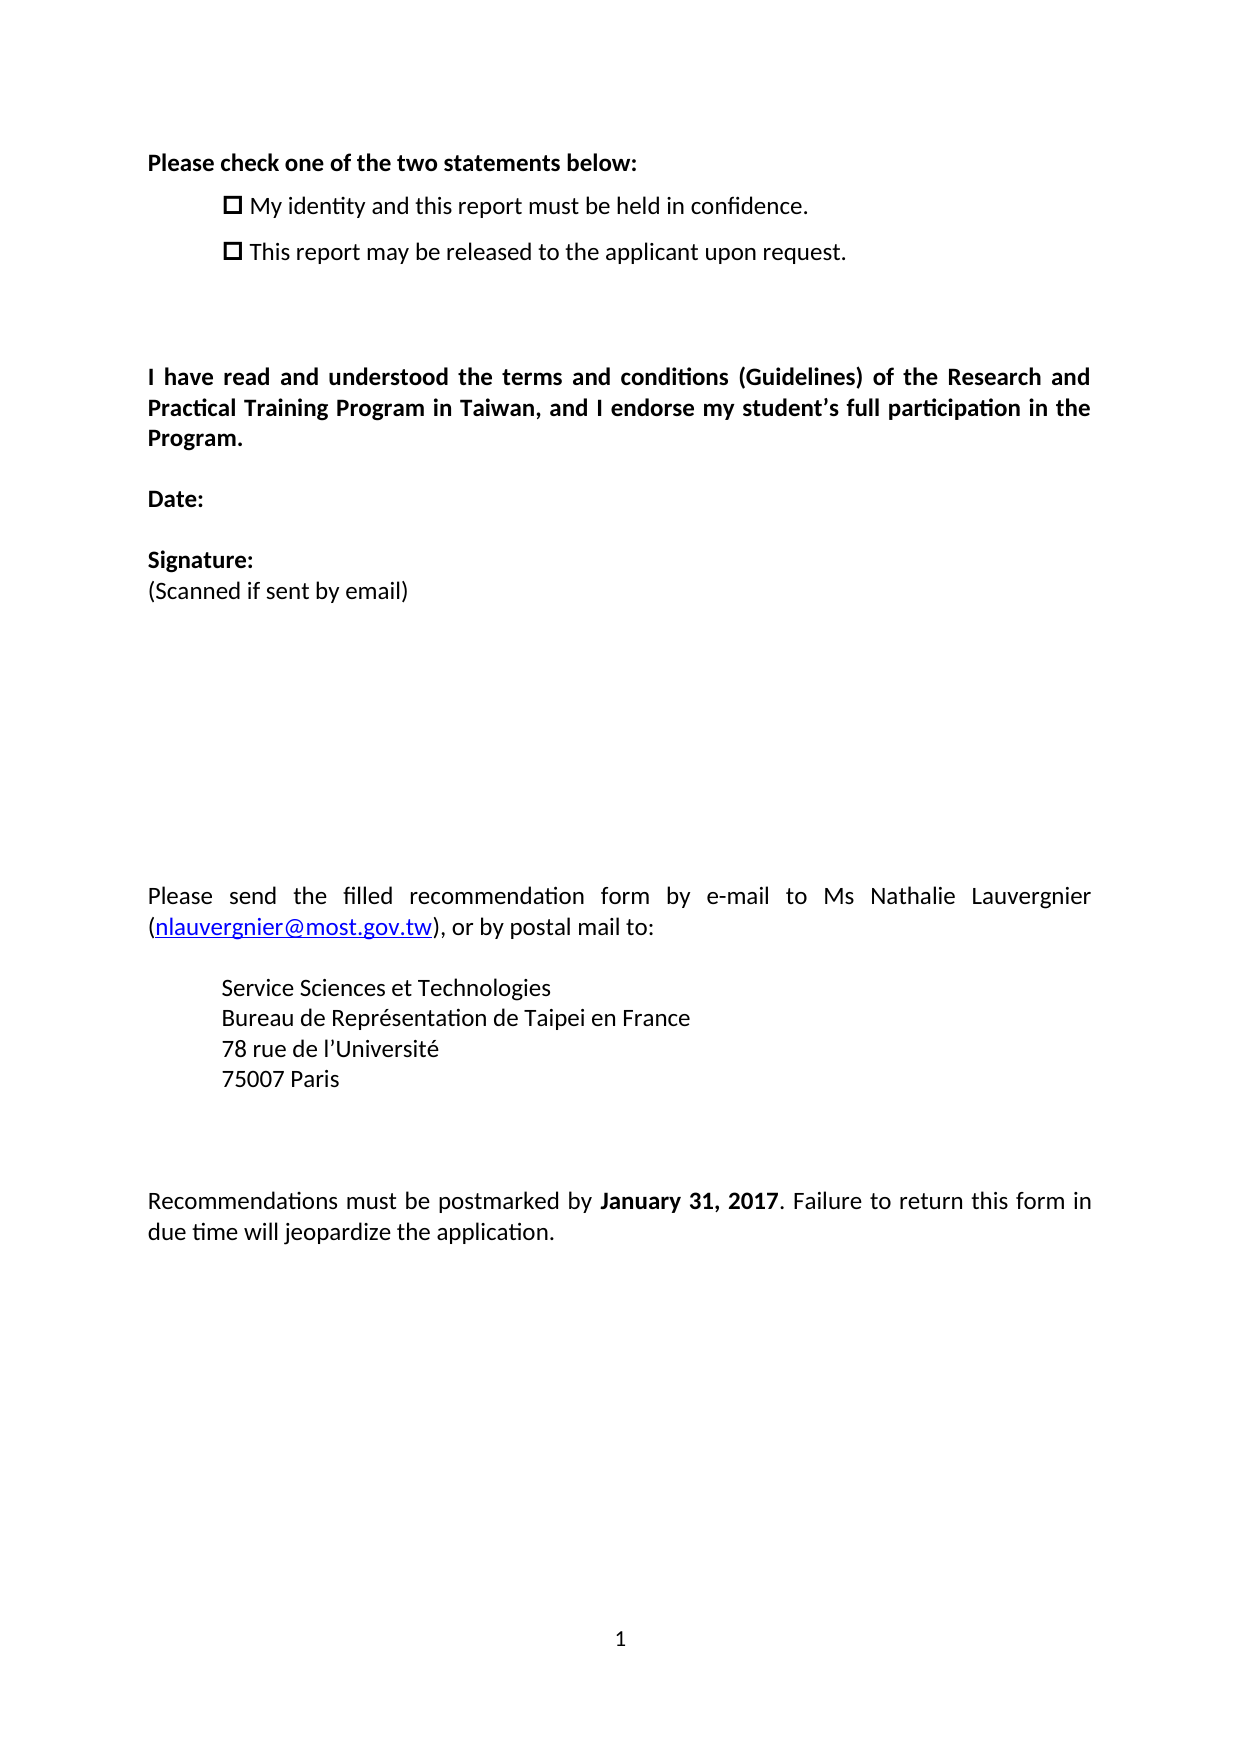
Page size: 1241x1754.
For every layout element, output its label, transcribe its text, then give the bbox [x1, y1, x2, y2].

text 78 rue de l’Université [148, 1033, 1093, 1063]
text Date: [148, 483, 1093, 514]
text Recommendations must be postmarked by January 31, 2017. Failure to return this form in due time will jeopardize the application. [148, 1185, 1093, 1246]
text □ This report may be released to the applicant upon request. [148, 224, 1093, 270]
text Please send the filled recommendation form by e-mail to Ms Nathalie Lauvergnier (nlauvergnier@most.gov.tw), or by postal mail to: [148, 880, 1093, 941]
text □ My identity and this report must be held in confidence. [148, 178, 1093, 224]
text (Scanned if sent by email) [148, 575, 1093, 606]
text I have read and understood the terms and conditions (Guidelines) of the Research and Practical Training Program in Taiwan, and I endorse my student’s full participation in the Program. [148, 361, 1093, 453]
text 75007 Paris [148, 1063, 1093, 1094]
text Bureau de Représentation de Taipei en France [148, 1002, 1093, 1033]
text Service Sciences et Technologies [148, 972, 1093, 1002]
text Signature: [148, 544, 1093, 575]
text Please check one of the two statements below: [148, 148, 1093, 178]
